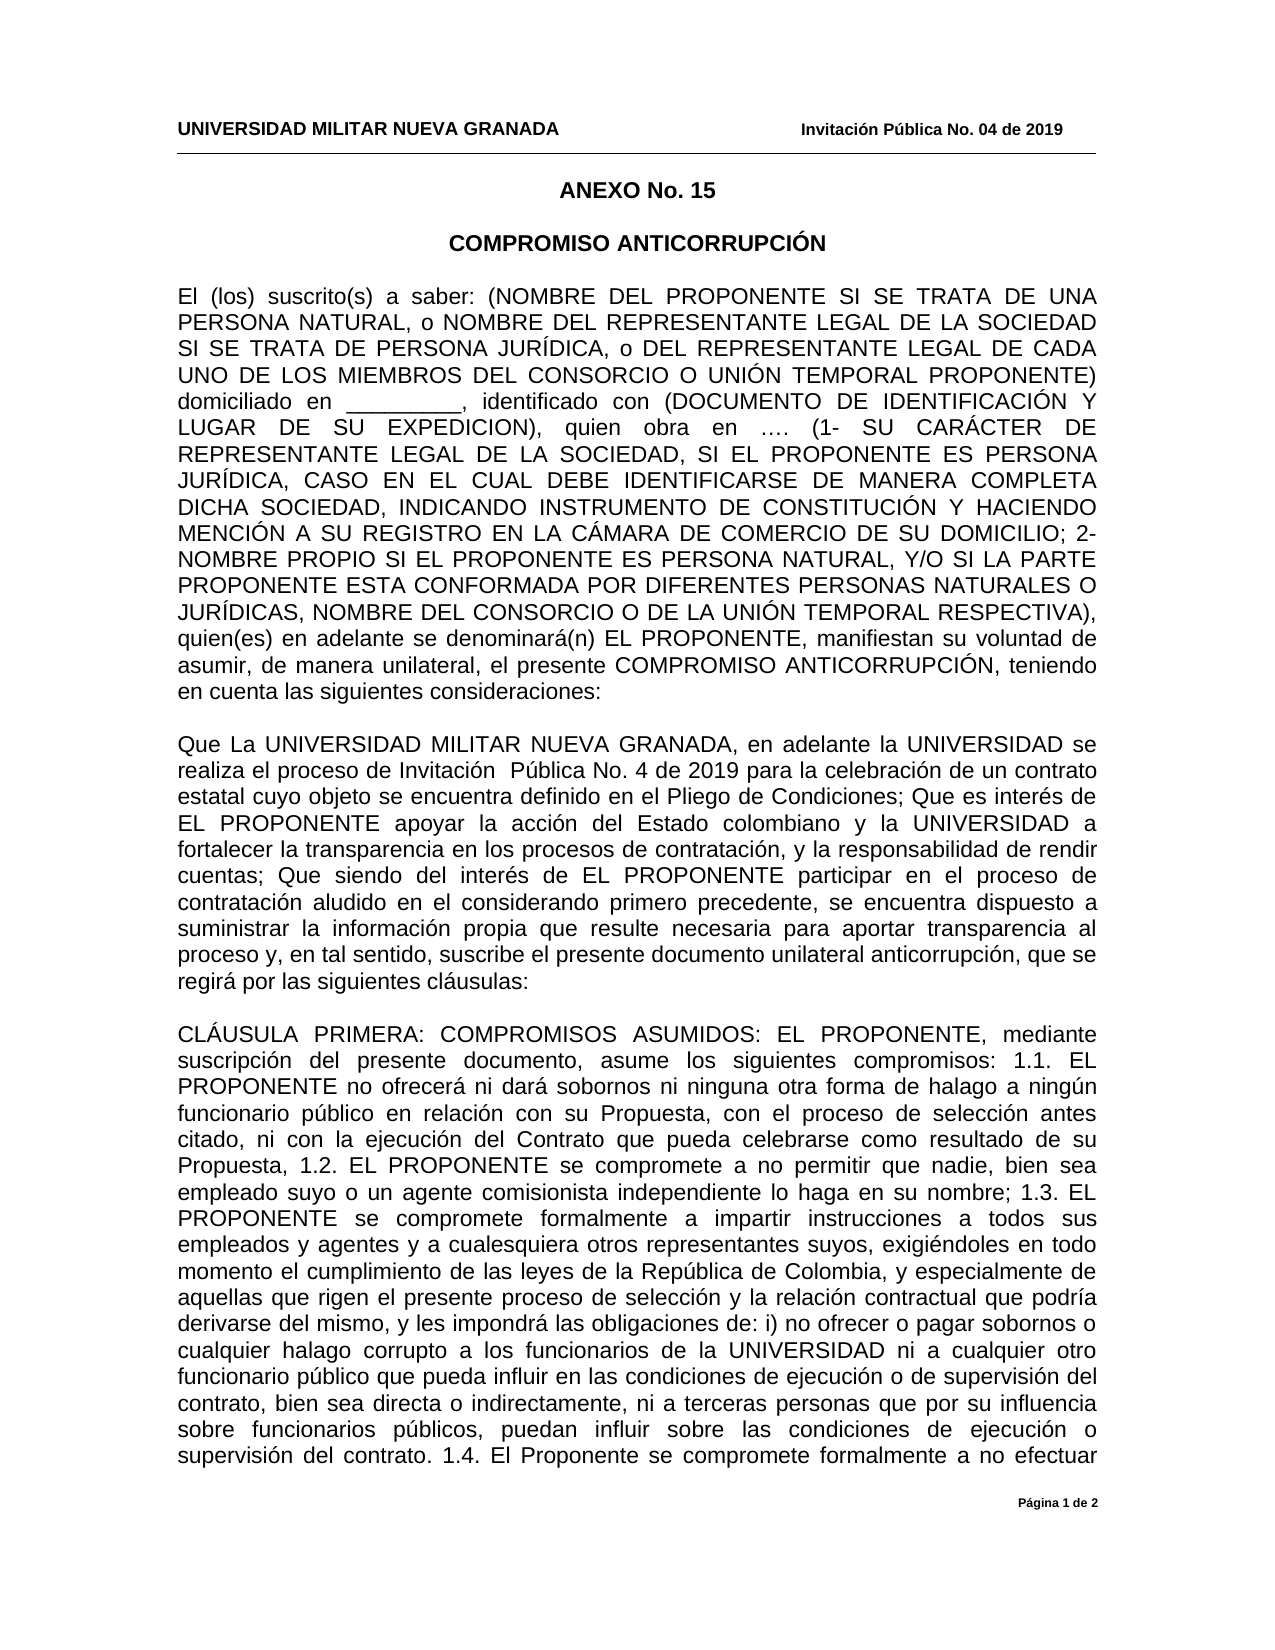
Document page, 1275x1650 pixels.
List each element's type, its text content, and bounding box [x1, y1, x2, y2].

text COMPROMISO ANTICORRUPCIÓN [177, 230, 1098, 256]
text ANEXO No. 15 [177, 177, 1098, 203]
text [177, 1021, 1098, 1468]
text Que La UNIVERSIDAD MILITAR NUEVA GRANADA, en adelante la UNIVERSIDAD se realiza el proceso de Invitación Pública No. 4 de 2019 para la celebración de un contrato estatal cuyo objeto se encuentra definido en el Pliego de Condiciones; Que es interés de EL PROPONENTE apoyar la acción del Estado colombiano y la UNIVERSIDAD a fortalecer la transparencia en los procesos de contratación, y la responsabilidad de rendir cuentas; Que siendo del interés de EL PROPONENTE participar en el proceso de contratación aludido en el considerando primero precedente, se encuentra dispuesto a suministrar la información propia que resulte necesaria para aportar transparencia al proceso y, en tal sentido, suscribe el presente documento unilateral anticorrupción, que se regirá por las siguientes cláusulas: [177, 731, 1098, 994]
text El (los) suscrito(s) a saber: (NOMBRE DEL PROPONENTE SI SE TRATA DE UNA PERSONA NATURAL, o NOMBRE DEL REPRESENTANTE LEGAL DE LA SOCIEDAD SI SE TRATA DE PERSONA JURÍDICA, o DEL REPRESENTANTE LEGAL DE CADA UNO DE LOS MIEMBROS DEL CONSORCIO O UNIÓN TEMPORAL PROPONENTE) domiciliado en _________, identificado con (DOCUMENTO DE IDENTIFICACIÓN Y LUGAR DE SU EXPEDICION), quien obra en …. (1- SU CARÁCTER DE REPRESENTANTE LEGAL DE LA SOCIEDAD, SI EL PROPONENTE ES PERSONA JURÍDICA, CASO EN EL CUAL DEBE IDENTIFICARSE DE MANERA COMPLETA DICHA SOCIEDAD, INDICANDO INSTRUMENTO DE CONSTITUCIÓN Y HACIENDO MENCIÓN A SU REGISTRO EN LA CÁMARA DE COMERCIO DE SU DOMICILIO; 2- NOMBRE PROPIO SI EL PROPONENTE ES PERSONA NATURAL, Y/O SI LA PARTE PROPONENTE ESTA CONFORMADA POR DIFERENTES PERSONAS NATURALES O JURÍDICAS, NOMBRE DEL CONSORCIO O DE LA UNIÓN TEMPORAL RESPECTIVA), quien(es) en adelante se denominará(n) EL PROPONENTE, manifiestan su voluntad de asumir, de manera unilateral, el presente COMPROMISO ANTICORRUPCIÓN, teniendo en cuenta las siguientes consideraciones: [177, 283, 1098, 704]
